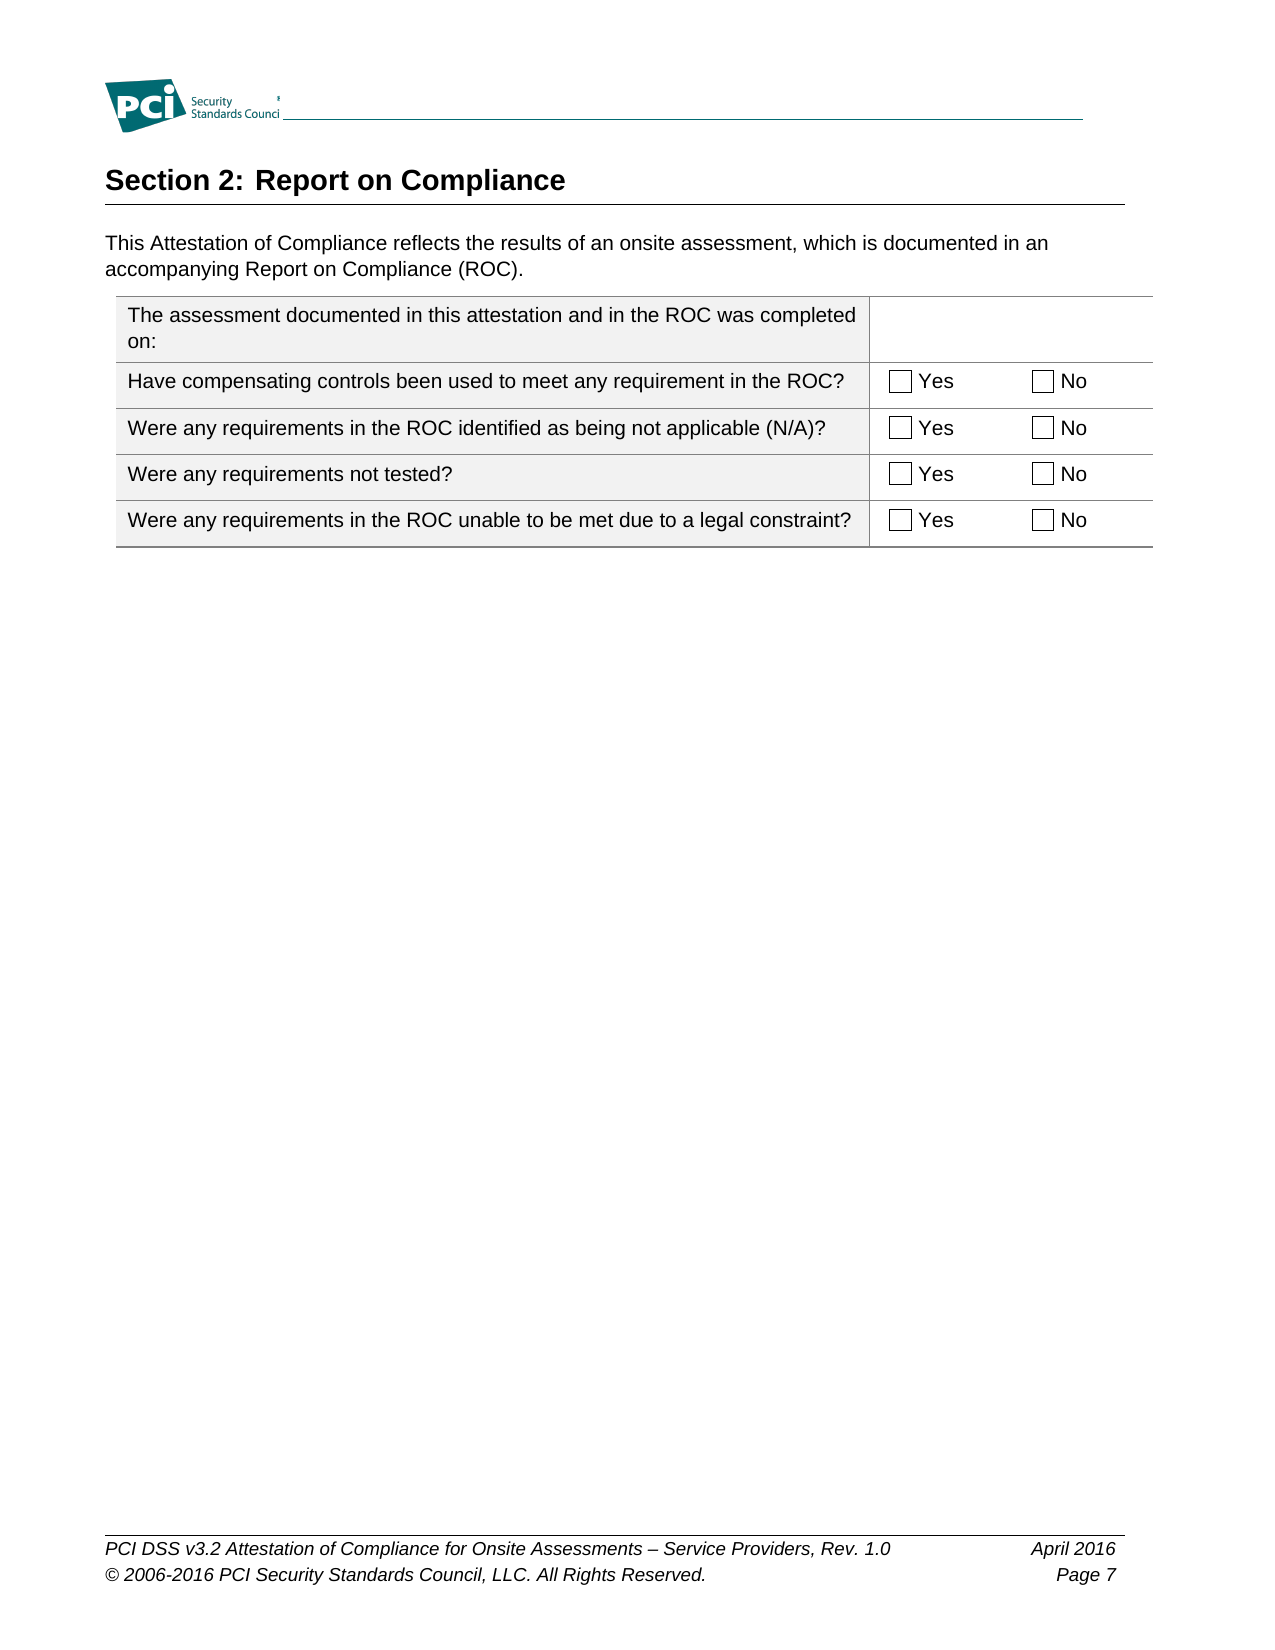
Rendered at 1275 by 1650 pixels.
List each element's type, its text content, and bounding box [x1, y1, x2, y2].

table_cell Were any requirements in the ROC unable to be met due to a legal constraint? [116, 501, 869, 546]
table_header [870, 297, 1153, 362]
table_cell Yes No [870, 363, 1153, 408]
table_cell Have compensating controls been used to meet any requirement in the ROC? [116, 363, 869, 408]
table_cell Yes No [870, 501, 1153, 546]
table_header The assessment documented in this attestation and in the ROC was completed on: [116, 297, 869, 362]
table_cell Yes No [870, 455, 1153, 500]
table_cell Yes No [870, 409, 1153, 454]
subtitle Section 2: Report on Compliance [105, 162, 1125, 204]
picture [105, 79, 280, 133]
text This Attestation of Compliance reflects the results of an onsite assessment, which is documented in an accompanying Report on Compliance (ROC). [105, 230, 1125, 281]
table_cell Were any requirements in the ROC identified as being not applicable (N/A)? [116, 409, 869, 454]
table_cell Were any requirements not tested? [116, 455, 869, 500]
